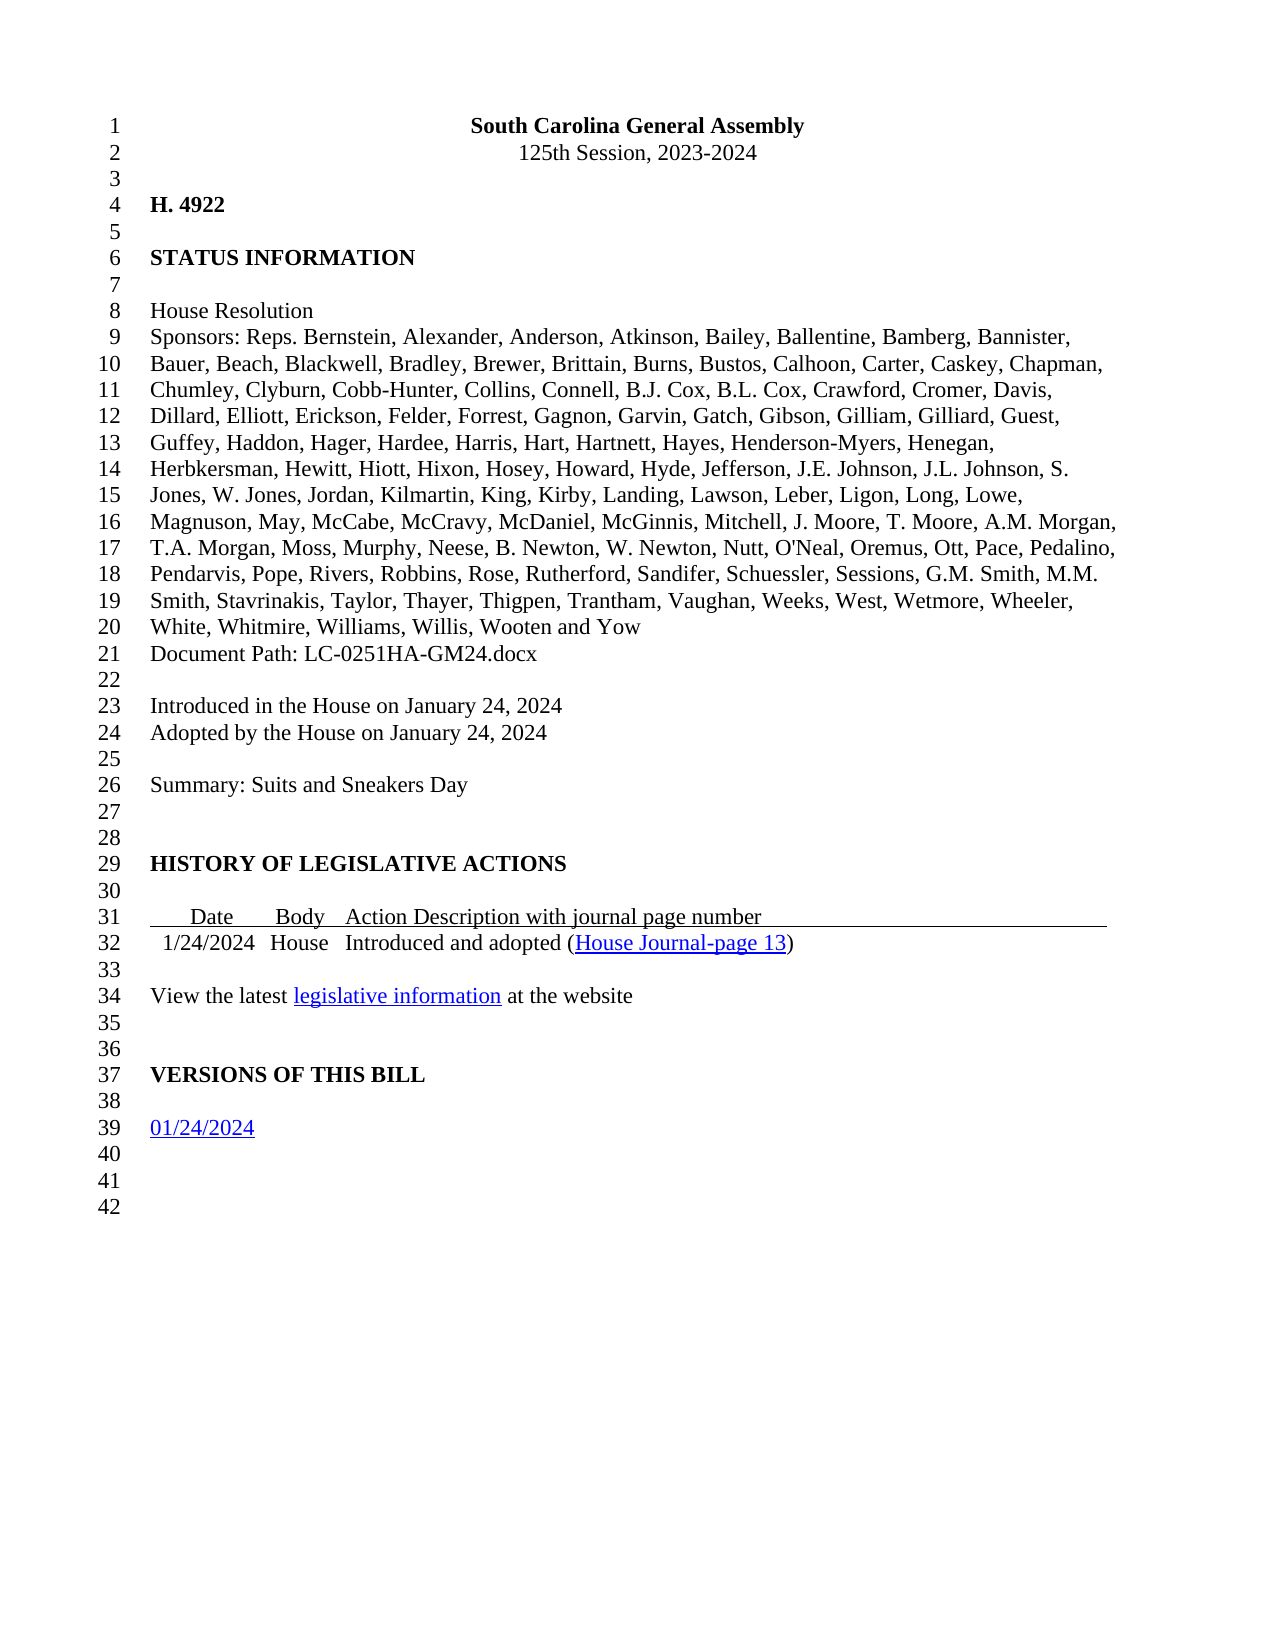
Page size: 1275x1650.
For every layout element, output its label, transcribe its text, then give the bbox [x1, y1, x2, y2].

text H. 4922 [150, 192, 1125, 218]
text Sponsors: Reps. Bernstein, Alexander, Anderson, Atkinson, Bailey, Ballentine, Bamberg, Bannister, Bauer, Beach, Blackwell, Bradley, Brewer, Brittain, Burns, Bustos, Calhoon, Carter, Caskey, Chapman, Chumley, Clyburn, Cobb-Hunter, Collins, Connell, B.J. Cox, B.L. Cox, Crawford, Cromer, Davis, Dillard, Elliott, Erickson, Felder, Forrest, Gagnon, Garvin, Gatch, Gibson, Gilliam, Gilliard, Guest, Guffey, Haddon, Hager, Hardee, Harris, Hart, Hartnett, Hayes, Henderson-Myers, Henegan, Herbkersman, Hewitt, Hiott, Hixon, Hosey, Howard, Hyde, Jefferson, J.E. Johnson, J.L. Johnson, S. Jones, W. Jones, Jordan, Kilmartin, King, Kirby, Landing, Lawson, Leber, Ligon, Long, Lowe, Magnuson, May, McCabe, McCravy, McDaniel, McGinnis, Mitchell, J. Moore, T. Moore, A.M. Morgan, T.A. Morgan, Moss, Murphy, Neese, B. Newton, W. Newton, Nutt, O'Neal, Oremus, Ott, Pace, Pedalino, Pendarvis, Pope, Rivers, Robbins, Rose, Rutherford, Sandifer, Schuessler, Sessions, G.M. Smith, M.M. Smith, Stavrinakis, Taylor, Thayer, Thigpen, Trantham, Vaughan, Weeks, West, Wetmore, Wheeler, White, Whitmire, Williams, Willis, Wooten and Yow [150, 323, 1125, 639]
text View the latest legislative information at the website [150, 982, 1125, 1008]
text House Resolution [150, 297, 1125, 323]
text 125th Session, 2023-2024 [150, 139, 1125, 165]
text South Carolina General Assembly [150, 112, 1125, 139]
text HISTORY OF LEGISLATIVE ACTIONS [150, 850, 1125, 877]
text Introduced in the House on January 24, 2024 [150, 692, 1125, 719]
text Document Path: LC-0251HA-GM24.docx [150, 639, 1125, 666]
text VERSIONS OF THIS BILL [150, 1061, 1125, 1088]
text Summary: Suits and Sneakers Day [150, 771, 1125, 798]
text 01/24/2024 [150, 1114, 1125, 1140]
text Adopted by the House on January 24, 2024 [150, 719, 1125, 745]
text Date Body Action Description with journal page number [150, 903, 1125, 929]
text 1/24/2024 House Introduced and adopted (House Journal-page 13) [150, 929, 1125, 956]
text STATUS INFORMATION [150, 244, 1125, 271]
